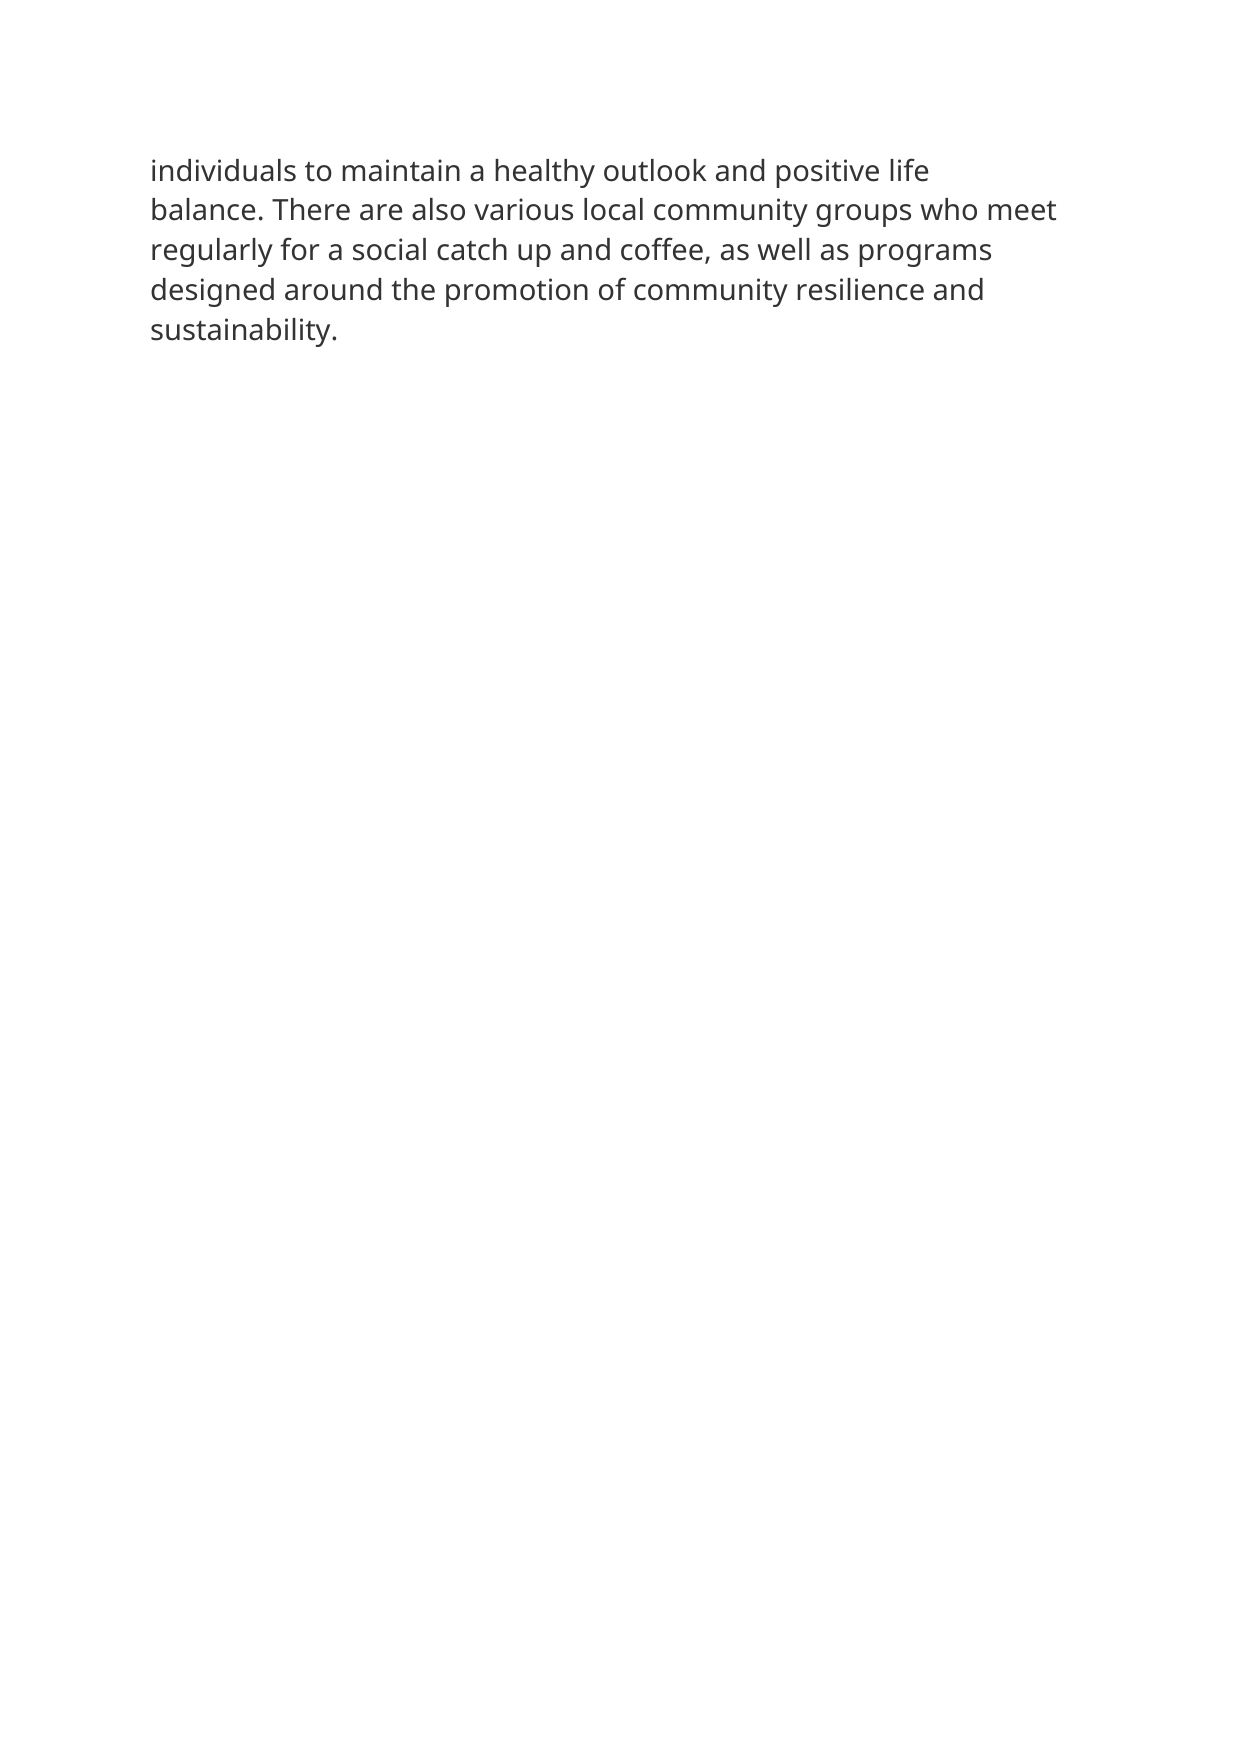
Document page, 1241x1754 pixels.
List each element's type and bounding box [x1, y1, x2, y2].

text [150, 150, 1090, 348]
